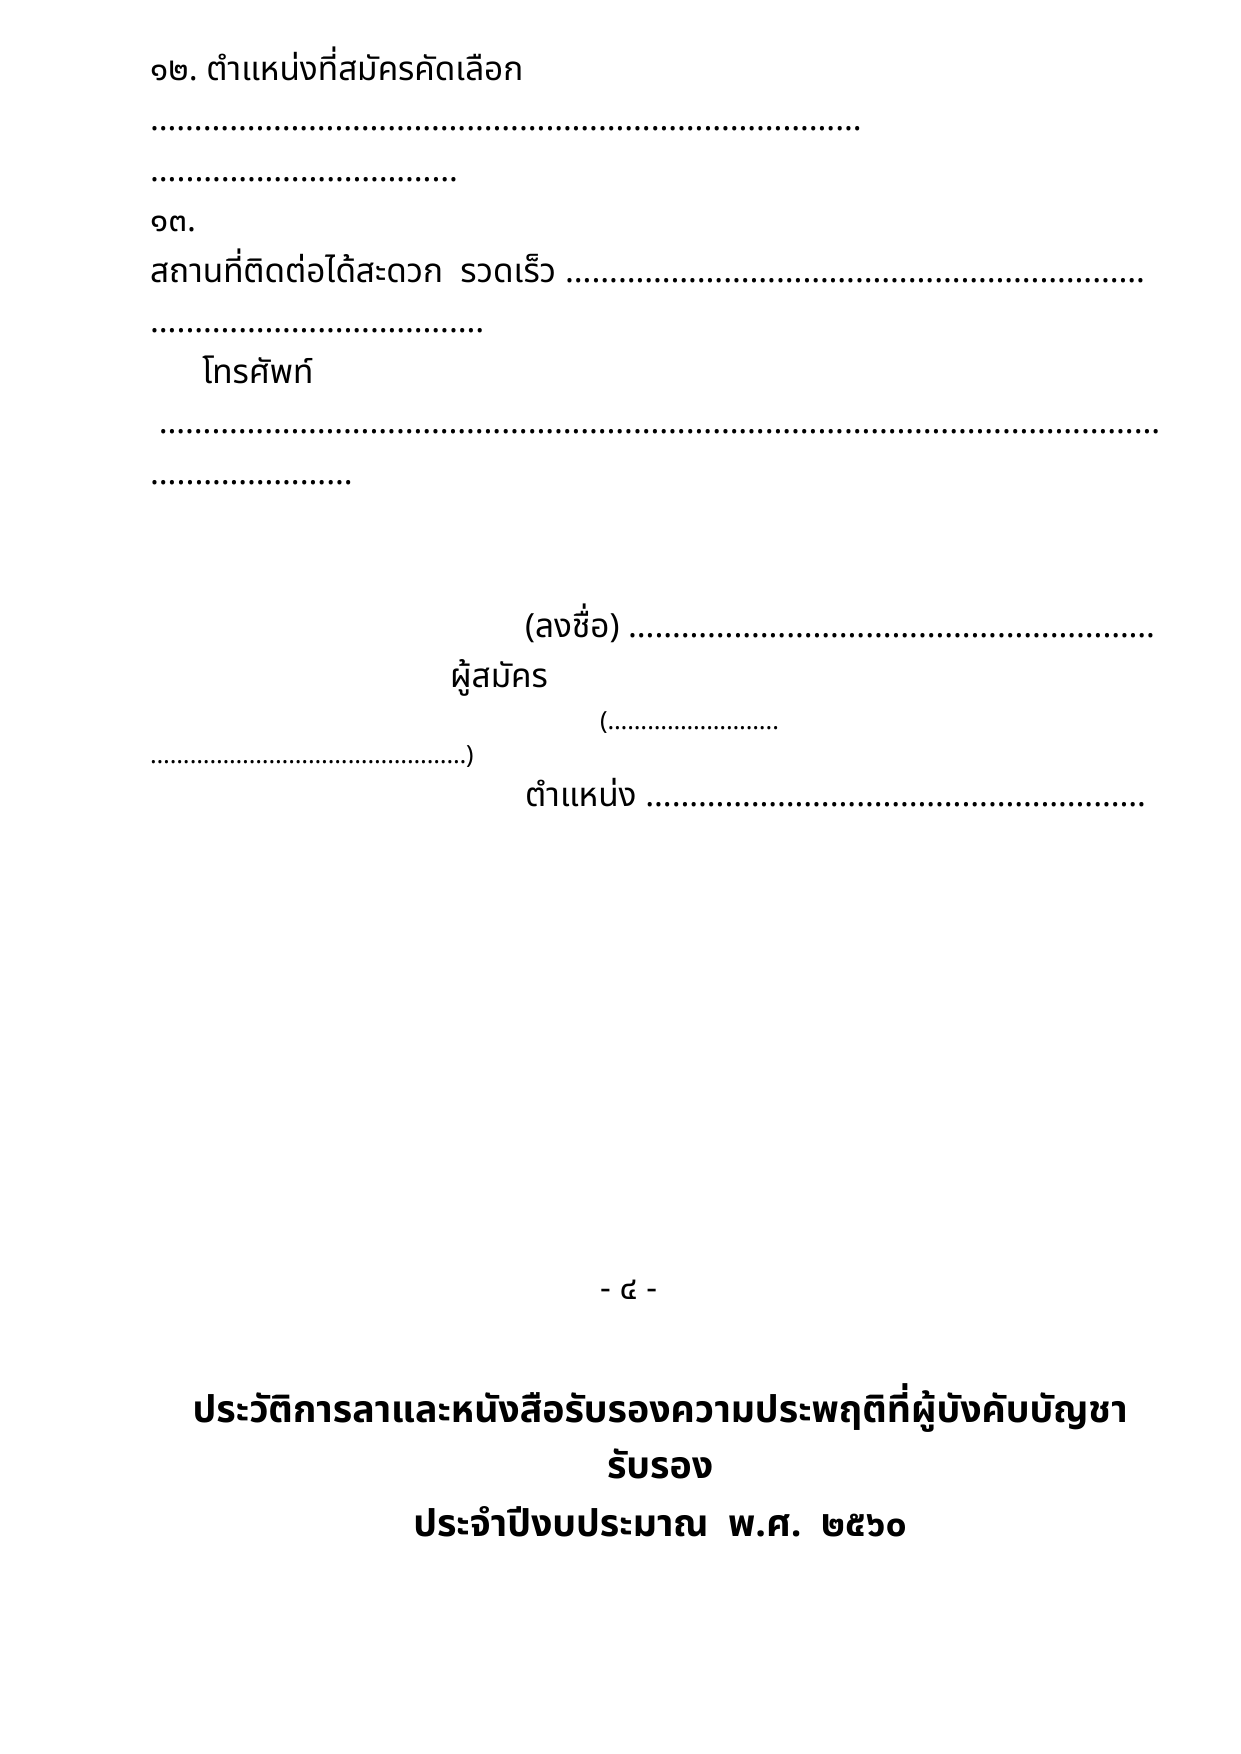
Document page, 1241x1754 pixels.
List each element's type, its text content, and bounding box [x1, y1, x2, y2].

text ตำแหน่ง ………………………………………………… [450, 771, 1170, 821]
text ๑๒. ตำแหน่งที่สมัครคัดเลือก …………………………………………………………………………..………………………… [150, 44, 1170, 196]
text ๑๓. สถานที่ติดต่อได้สะดวก รวดเร็ว …………………………………………………………….……………………………. [150, 196, 1170, 348]
text - ๔ - [375, 1264, 1170, 1314]
text ประจำปีงบประมาณ พ.ศ. ๒๕๖๐ [150, 1496, 1170, 1553]
text โทรศัพท์ ………………………………………………………………………………………………………..……………… [150, 348, 1170, 499]
text ประวัติการลาและหนังสือรับรองความประพฤติที่ผู้บังคับบัญชารับรอง [150, 1382, 1170, 1496]
text (ลงชื่อ) ……………………………………………………ผู้สมัคร [450, 601, 1170, 702]
text (……………………..…………………………………………) [150, 702, 1090, 771]
